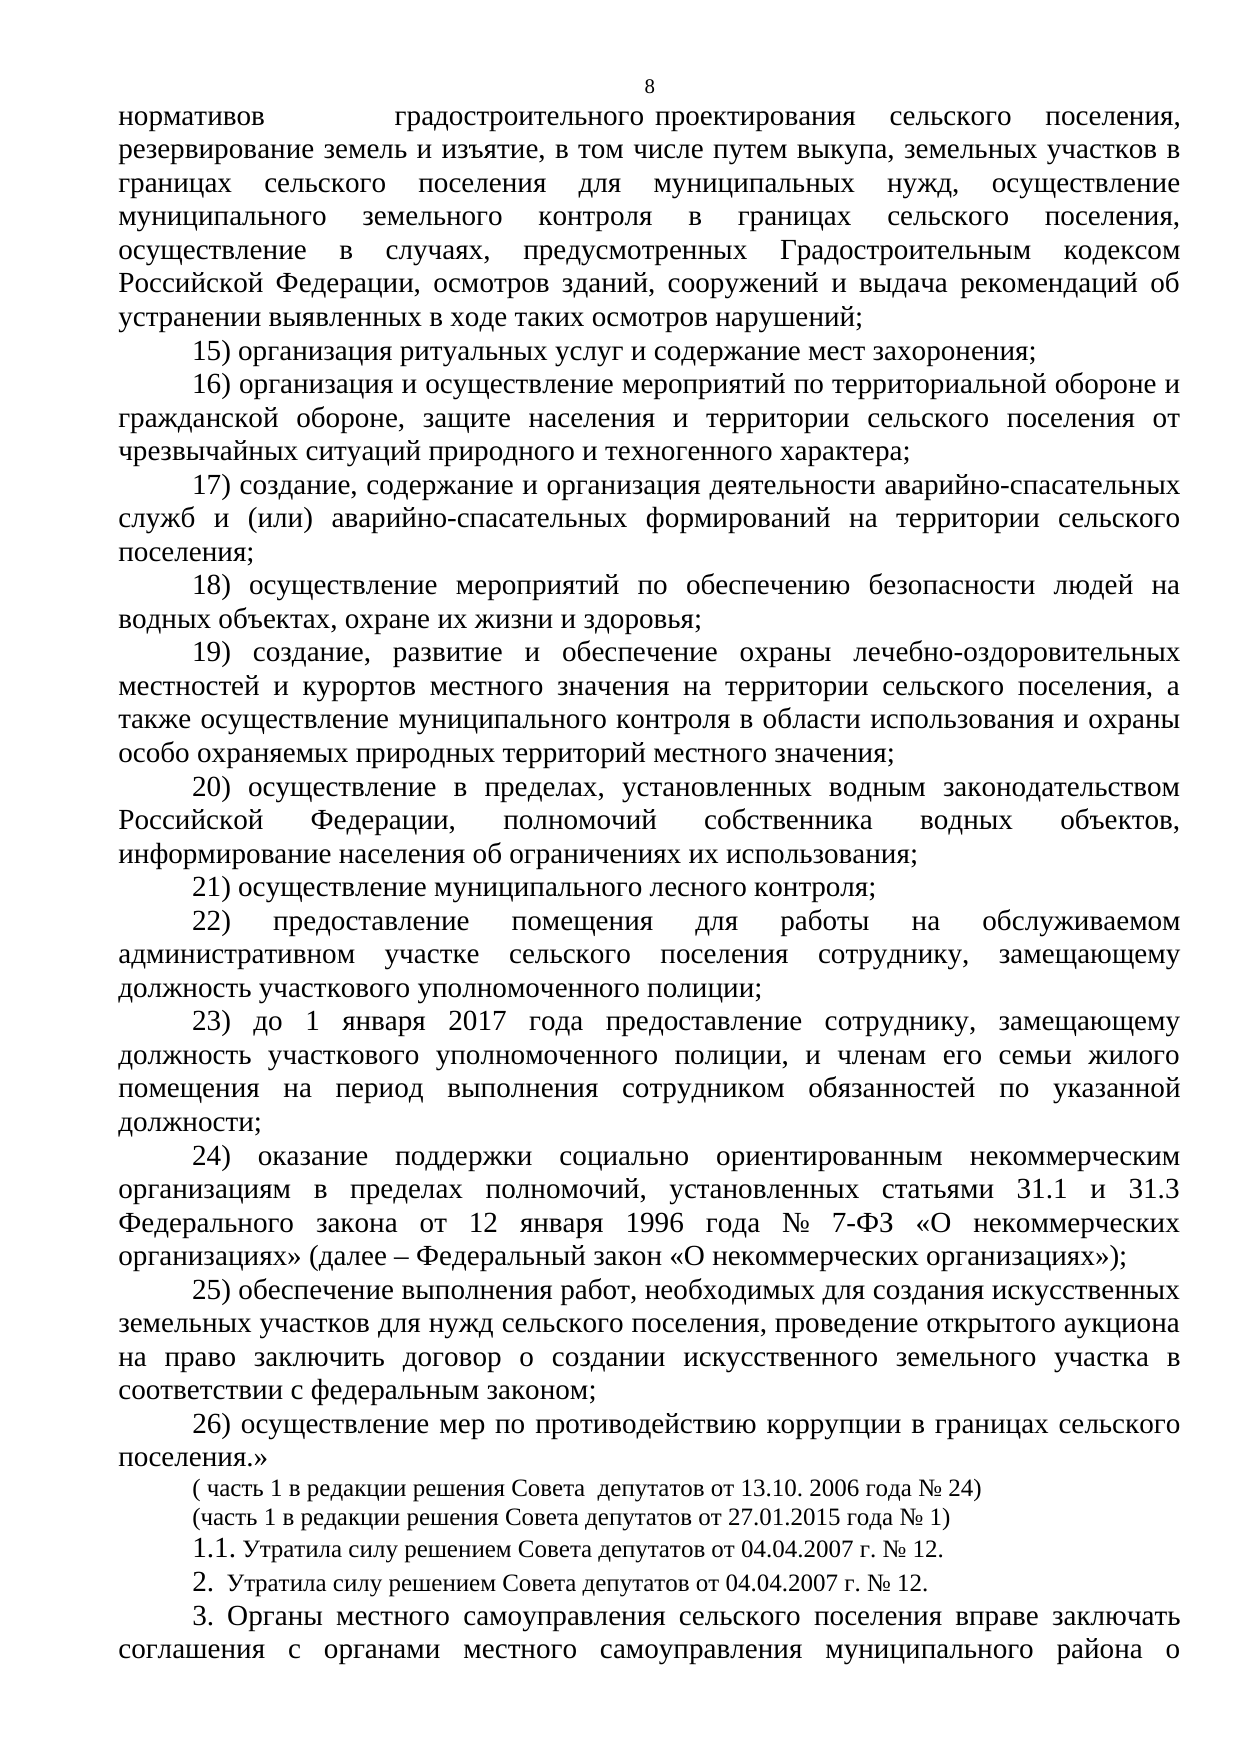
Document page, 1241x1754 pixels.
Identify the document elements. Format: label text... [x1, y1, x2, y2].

text 19) создание, развитие и обеспечение охраны лечебно-оздоровительных местностей и курортов местного значения на территории сельского поселения, а также осуществление муниципального контроля в области использования и охраны особо охраняемых природных территорий местного значения; [118, 634, 1181, 769]
text (часть 1 в редакции решения Совета депутатов от 27.01.2015 года № 1) [118, 1502, 1181, 1531]
text ( часть 1 в редакции решения Совета депутатов от 13.10. 2006 года № 24) [118, 1473, 1181, 1502]
text 26) осуществление мер по противодействию коррупции в границах сельского поселения.» [118, 1406, 1181, 1473]
text 18) осуществление мероприятий по обеспечению безопасности людей на водных объектах, охране их жизни и здоровья; [118, 567, 1181, 634]
text 24) оказание поддержки социально ориентированным некоммерческим организациям в пределах полномочий, установленных статьями 31.1 и 31.3 Федерального закона от 12 января 1996 года № 7-ФЗ «О некоммерческих организациях» (далее – Федеральный закон «О некоммерческих организациях»); [118, 1138, 1181, 1272]
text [118, 1598, 1181, 1665]
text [118, 98, 1181, 333]
text 1.1. Утратила силу решением Совета депутатов от 04.04.2007 г. № 12. [118, 1531, 1181, 1564]
text 15) организация ритуальных услуг и содержание мест захоронения; [118, 333, 1181, 366]
text 20) осуществление в пределах, установленных водным законодательством Российской Федерации, полномочий собственника водных объектов, информирование населения об ограничениях их использования; [118, 769, 1181, 869]
text 23) до 1 января 2017 года предоставление сотруднику, замещающему должность участкового уполномоченного полиции, и членам его семьи жилого помещения на период выполнения сотрудником обязанностей по указанной должности; [118, 1003, 1181, 1138]
text 22) предоставление помещения для работы на обслуживаемом административном участке сельского поселения сотруднику, замещающему должность участкового уполномоченного полиции; [118, 903, 1181, 1003]
text 17) создание, содержание и организация деятельности аварийно-спасательных служб и (или) аварийно-спасательных формирований на территории сельского поселения; [118, 467, 1181, 567]
text 16) организация и осуществление мероприятий по территориальной обороне и гражданской обороне, защите населения и территории сельского поселения от чрезвычайных ситуаций природного и техногенного характера; [118, 366, 1181, 467]
text 21) осуществление муниципального лесного контроля; [118, 869, 1181, 903]
text 2. Утратила силу решением Совета депутатов от 04.04.2007 г. № 12. [118, 1564, 1181, 1598]
text 25) обеспечение выполнения работ, необходимых для создания искусственных земельных участков для нужд сельского поселения, проведение открытого аукциона на право заключить договор о создании искусственного земельного участка в соответствии с федеральным законом; [118, 1272, 1181, 1406]
